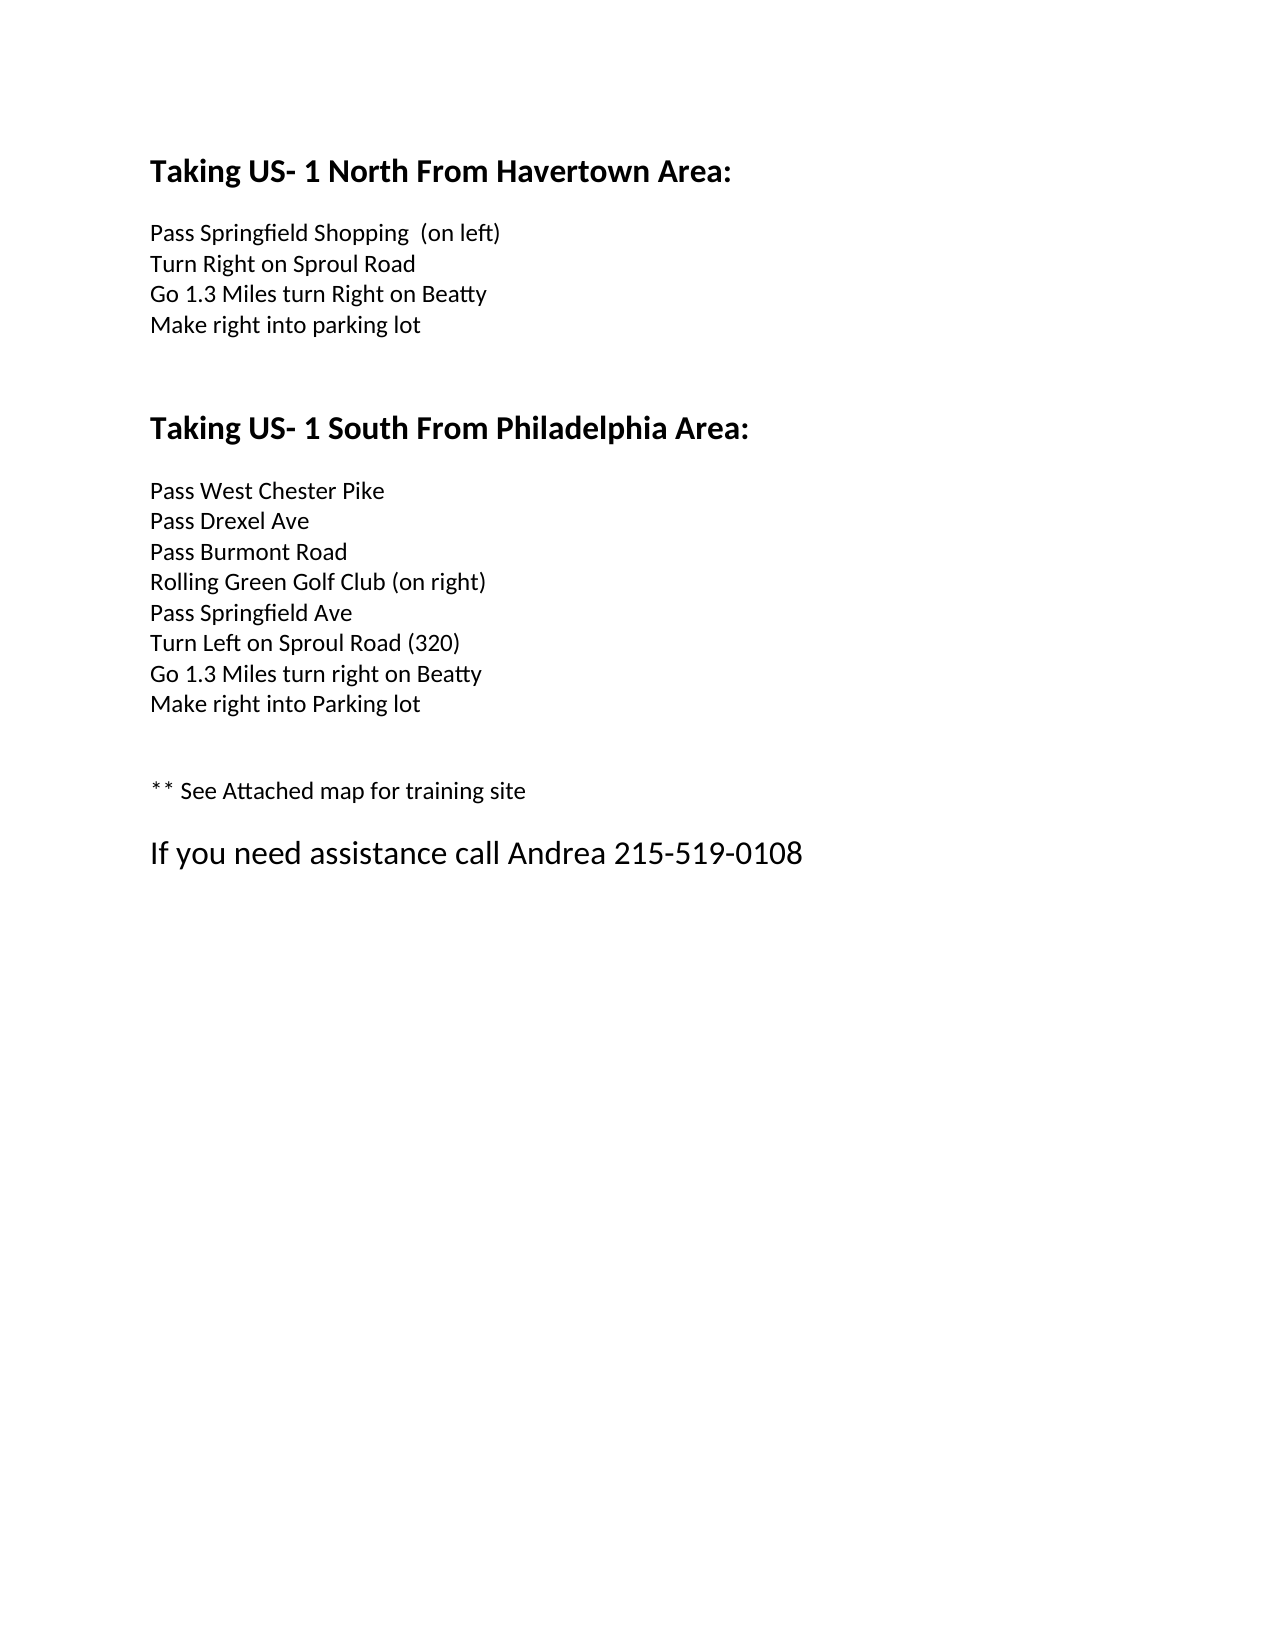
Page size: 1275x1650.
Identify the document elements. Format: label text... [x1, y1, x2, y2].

text Go 1.3 Miles turn Right on Beatty [150, 279, 1125, 309]
text If you need assistance call Andrea 215-519-0108 [150, 832, 1125, 873]
text Taking US- 1 South From Philadelphia Area: [150, 407, 1125, 448]
text Pass West Chester Pike [150, 475, 1125, 505]
text Make right into parking lot [150, 309, 1125, 340]
text Make right into Parking lot [150, 688, 1125, 719]
text Turn Left on Sproul Road (320) [150, 627, 1125, 658]
text Go 1.3 Miles turn right on Beatty [150, 658, 1125, 688]
text ** See Attached map for training site [150, 775, 1125, 805]
text Pass Burmont Road [150, 536, 1125, 566]
text Rolling Green Golf Club (on right) [150, 566, 1125, 597]
text Turn Right on Sproul Road [150, 248, 1125, 279]
text Pass Drexel Ave [150, 505, 1125, 536]
text Taking US- 1 North From Havertown Area: [150, 150, 1125, 191]
text Pass Springfield Ave [150, 597, 1125, 627]
text Pass Springfield Shopping (on left) [150, 218, 1125, 248]
